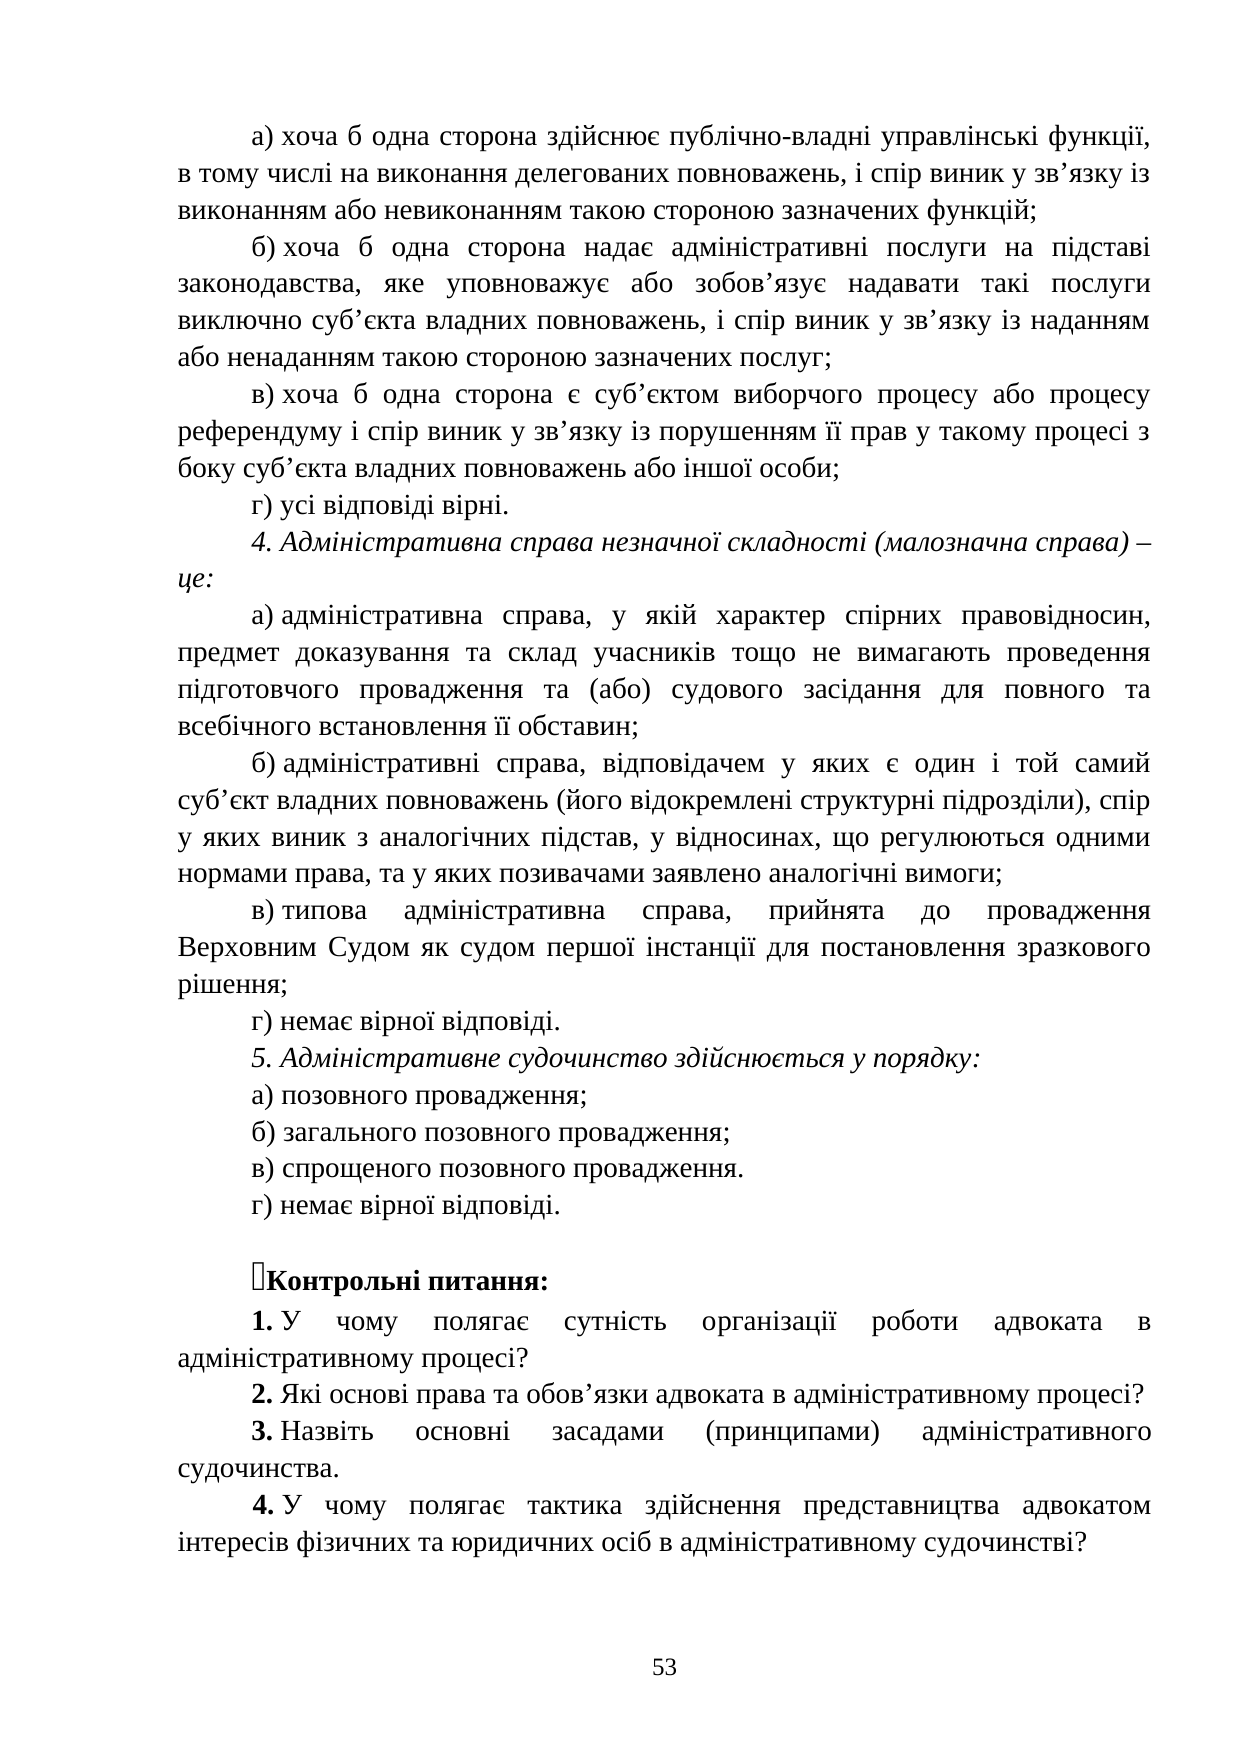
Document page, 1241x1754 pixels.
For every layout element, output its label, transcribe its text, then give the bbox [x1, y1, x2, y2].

text а) хоча б одна сторона здійснює публічно-владні управлінські функції, в тому числі на виконання делегованих повноважень, і спір виник у зв’язку із виконанням або невиконанням такою стороною зазначених функцій; [177, 118, 1152, 225]
text 4. У чому полягає тактика здійснення представництва адвокатом інтересів фізичних та юридичних осіб в адміністративному судочинстві? [177, 1487, 1152, 1558]
text в) типова адміністративна справа, прийнята до провадження Верховним Судом як судом першої інстанції для постановлення зразкового рішення; [177, 892, 1152, 1000]
text б) хоча б одна сторона надає адміністративні послуги на підставі законодавства, яке уповноважує або зобов’язує надавати такі послуги виключно суб’єкта владних повноважень, і спір виник у зв’язку із наданням або ненаданням такою стороною зазначених послуг; [177, 229, 1152, 373]
text 4. Адміністративна справа незначної складності (малозначна справа) – це: [177, 524, 1152, 594]
text а) адміністративна справа, у якій характер спірних правовідносин, предмет доказування та склад учасників тощо не вимагають проведення підготовчого провадження та (або) судового засідання для повного та всебічного встановлення її обставин; [177, 597, 1152, 742]
text Контрольні питання: [177, 1261, 1152, 1299]
text 2. Які основі права та обов’язки адвоката в адміністративному процесі? [177, 1377, 1152, 1410]
text в) спрощеного позовного провадження. [177, 1151, 1152, 1184]
text г) усі відповіді вірні. [177, 487, 1152, 520]
text б) адміністративні справа, відповідачем у яких є один і той самий суб’єкт владних повноважень (його відокремлені структурні підрозділи), спір у яких виник з аналогічних підстав, у відносинах, що регулюються одними нормами права, та у яких позивачами заявлено аналогічні вимоги; [177, 745, 1152, 889]
text 1. У чому полягає сутність організації роботи адвоката в адміністративному процесі? [177, 1303, 1152, 1373]
text 5. Адміністративне судочинство здійснюється у порядку: [177, 1040, 1152, 1073]
text б) загального позовного провадження; [177, 1114, 1152, 1147]
text в) хоча б одна сторона є суб’єктом виборчого процесу або процесу референдуму і спір виник у зв’язку із порушенням її прав у такому процесі з боку суб’єкта владних повноважень або іншої особи; [177, 376, 1152, 483]
text г) немає вірної відповіді. [177, 1187, 1152, 1221]
text а) позовного провадження; [177, 1077, 1152, 1110]
text 3. Назвіть основні засадами (принципами) адміністративного судочинства. [177, 1413, 1152, 1484]
text г) немає вірної відповіді. [177, 1003, 1152, 1037]
